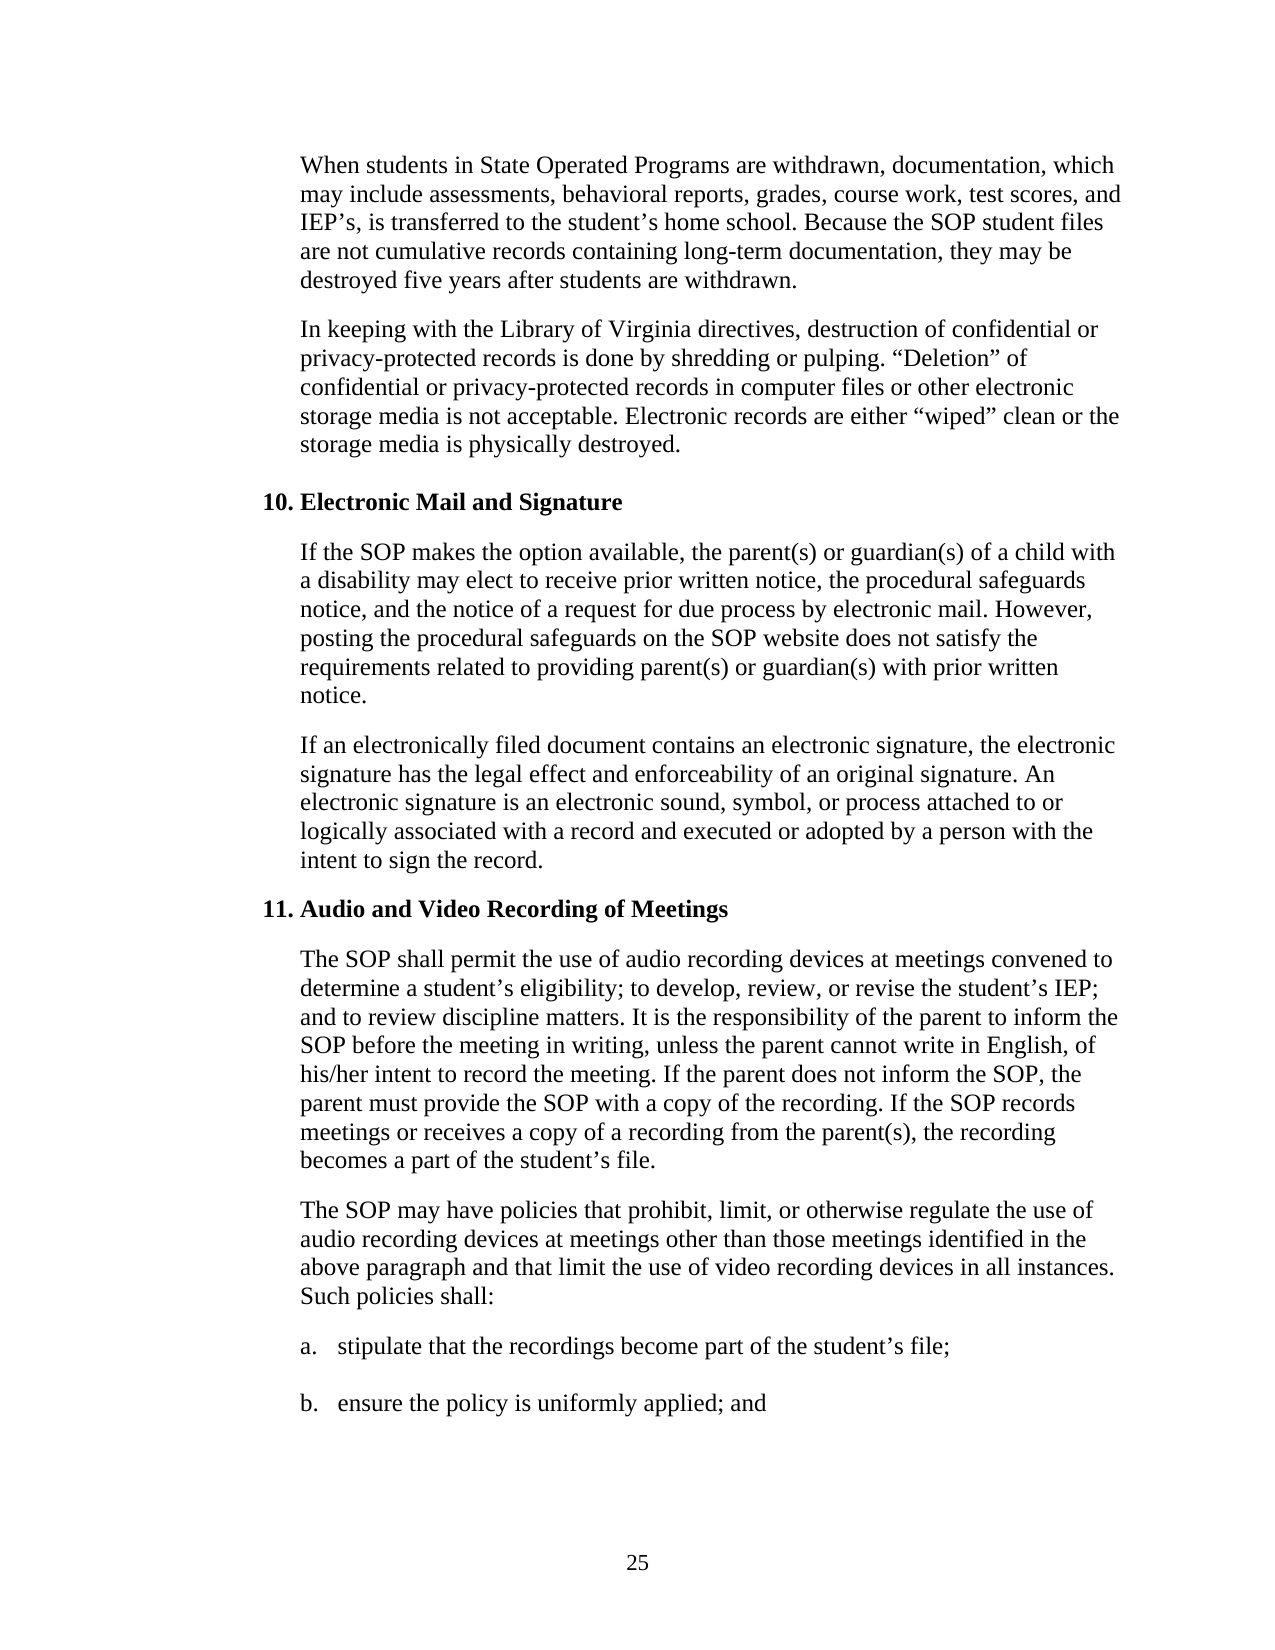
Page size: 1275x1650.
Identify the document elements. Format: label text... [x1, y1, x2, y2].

text The SOP shall permit the use of audio recording devices at meetings convened to determine a student’s eligibility; to develop, review, or revise the student’s IEP; and to review discipline matters. It is the responsibility of the parent to inform the SOP before the meeting in writing, unless the parent cannot write in English, of his/her intent to record the meeting. If the parent does not inform the SOP, the parent must provide the SOP with a copy of the recording. If the SOP records meetings or receives a copy of a recording from the parent(s), the recording becomes a part of the student’s file. [300, 944, 1125, 1174]
text If the SOP makes the option available, the parent(s) or guardian(s) of a child with a disability may elect to receive prior written notice, the procedural safeguards notice, and the notice of a request for due process by electronic mail. However, posting the procedural safeguards on the SOP website does not satisfy the requirements related to providing parent(s) or guardian(s) with prior written notice. [300, 537, 1125, 709]
list stipulate that the recordings become part of the student’s file; [300, 1331, 1125, 1359]
text In keeping with the Library of Virginia directives, destruction of confidential or privacy-protected records is done by shredding or pulping. “Deletion” of confidential or privacy-protected records in computer files or other electronic storage media is not acceptable. Electronic records are either “wiped” clean or the storage media is physically destroyed. [300, 314, 1125, 458]
list ensure the policy is uniformly applied; and [300, 1388, 1125, 1417]
text When students in State Operated Programs are withdrawn, documentation, which may include assessments, behavioral reports, grades, course work, test scores, and IEP’s, is transferred to the student’s home school. Because the SOP student files are not cumulative records containing long-term documentation, they may be destroyed five years after students are withdrawn. [300, 150, 1125, 294]
text If an electronically filed document contains an electronic signature, the electronic signature has the legal effect and enforceability of an original signature. An electronic signature is an electronic sound, symbol, or process attached to or logically associated with a record and executed or adopted by a person with the intent to sign the record. [300, 730, 1125, 874]
text The SOP may have policies that prohibit, limit, or otherwise regulate the use of audio recording devices at meetings other than those meetings identified in the above paragraph and that limit the use of video recording devices in all instances. Such policies shall: [300, 1195, 1125, 1310]
subtitle Electronic Mail and Signature [262, 487, 1125, 516]
subtitle Audio and Video Recording of Meetings [262, 894, 1125, 923]
